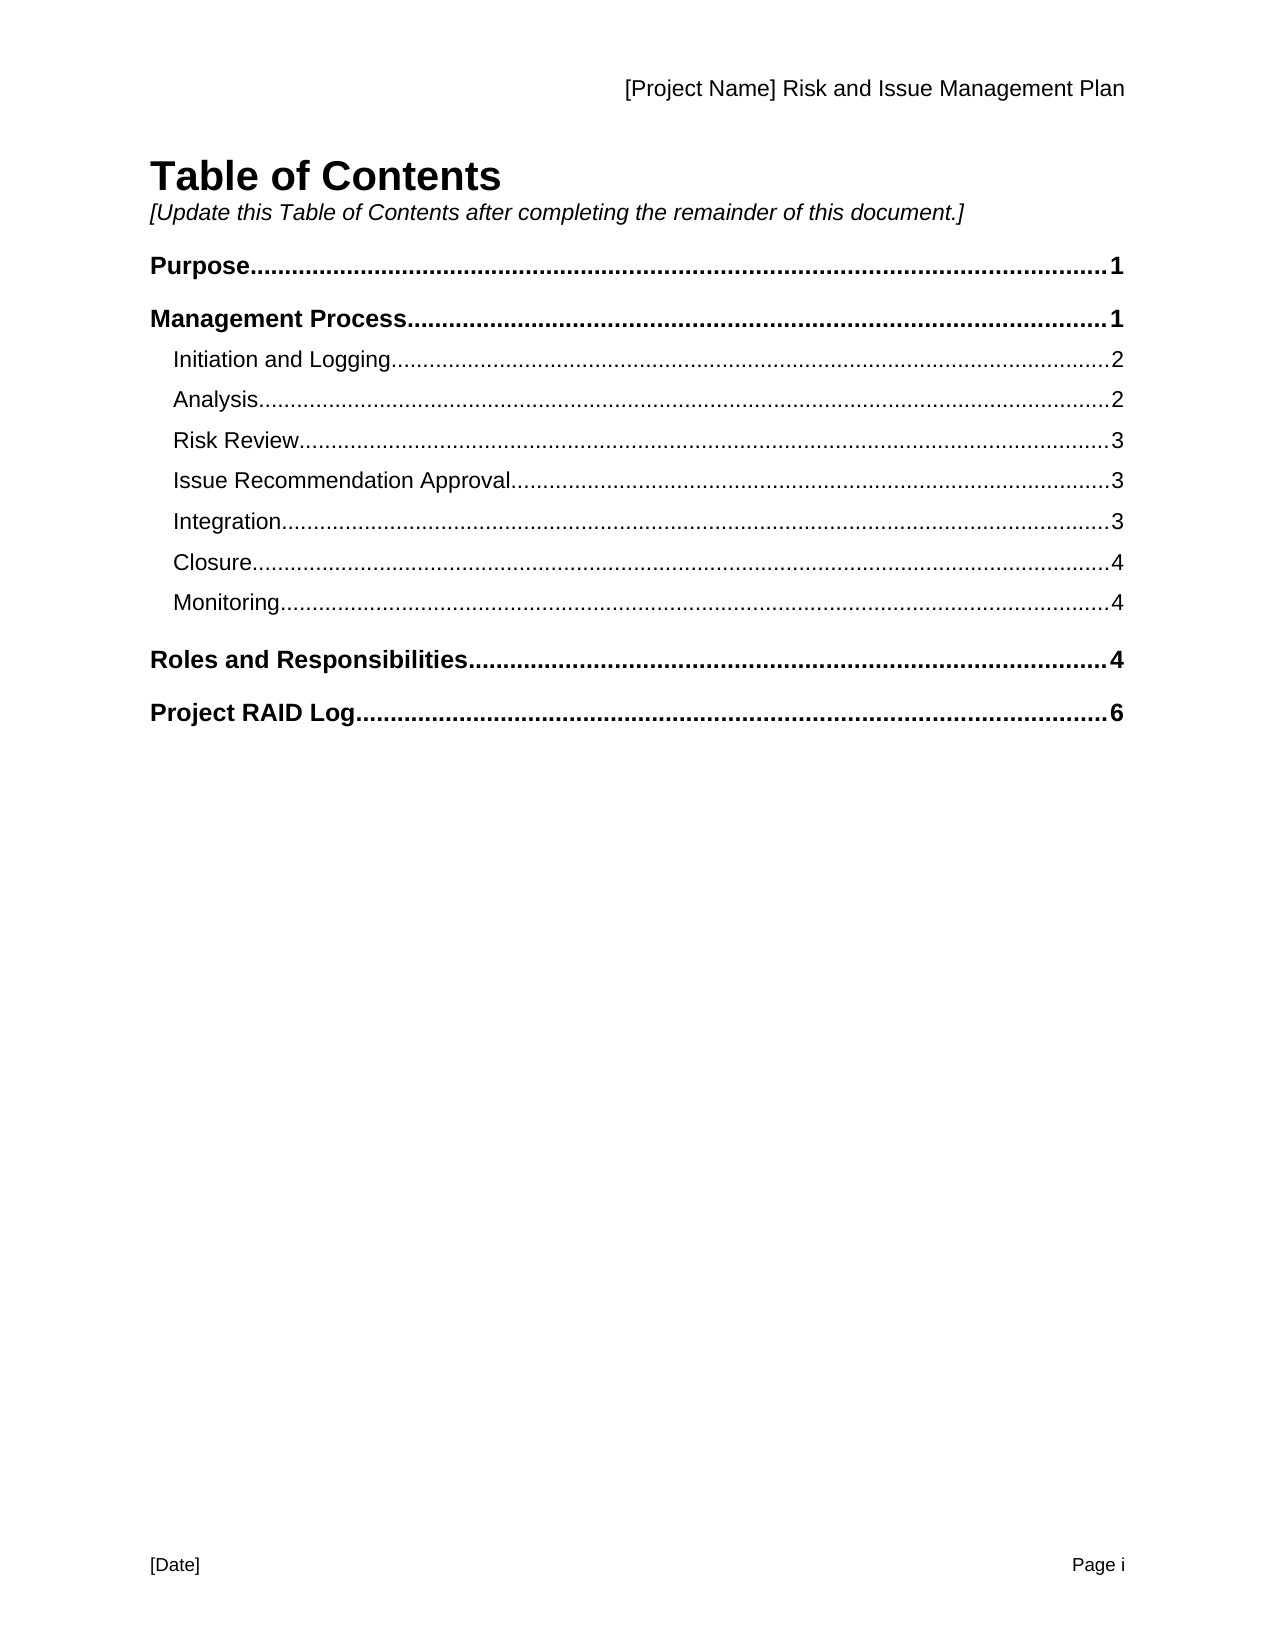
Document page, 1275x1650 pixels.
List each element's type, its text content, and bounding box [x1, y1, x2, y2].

text [Update this Table of Contents after completing the remainder of this document.] [150, 199, 1125, 226]
text Risk Review 3 [173, 427, 1125, 453]
text Analysis 2 [173, 386, 1125, 413]
text Project RAID Log 6 [150, 698, 1125, 727]
text Management Process 1 [150, 304, 1125, 333]
text Initiation and Logging 2 [173, 346, 1125, 372]
text Purpose 1 [150, 251, 1125, 279]
text Closure 4 [173, 549, 1125, 575]
text Roles and Responsibilities 4 [150, 644, 1125, 673]
text Issue Recommendation Approval 3 [173, 467, 1125, 494]
text Table of Contents [150, 151, 1125, 199]
text Monitoring 4 [173, 589, 1125, 616]
text Integration 3 [173, 508, 1125, 534]
